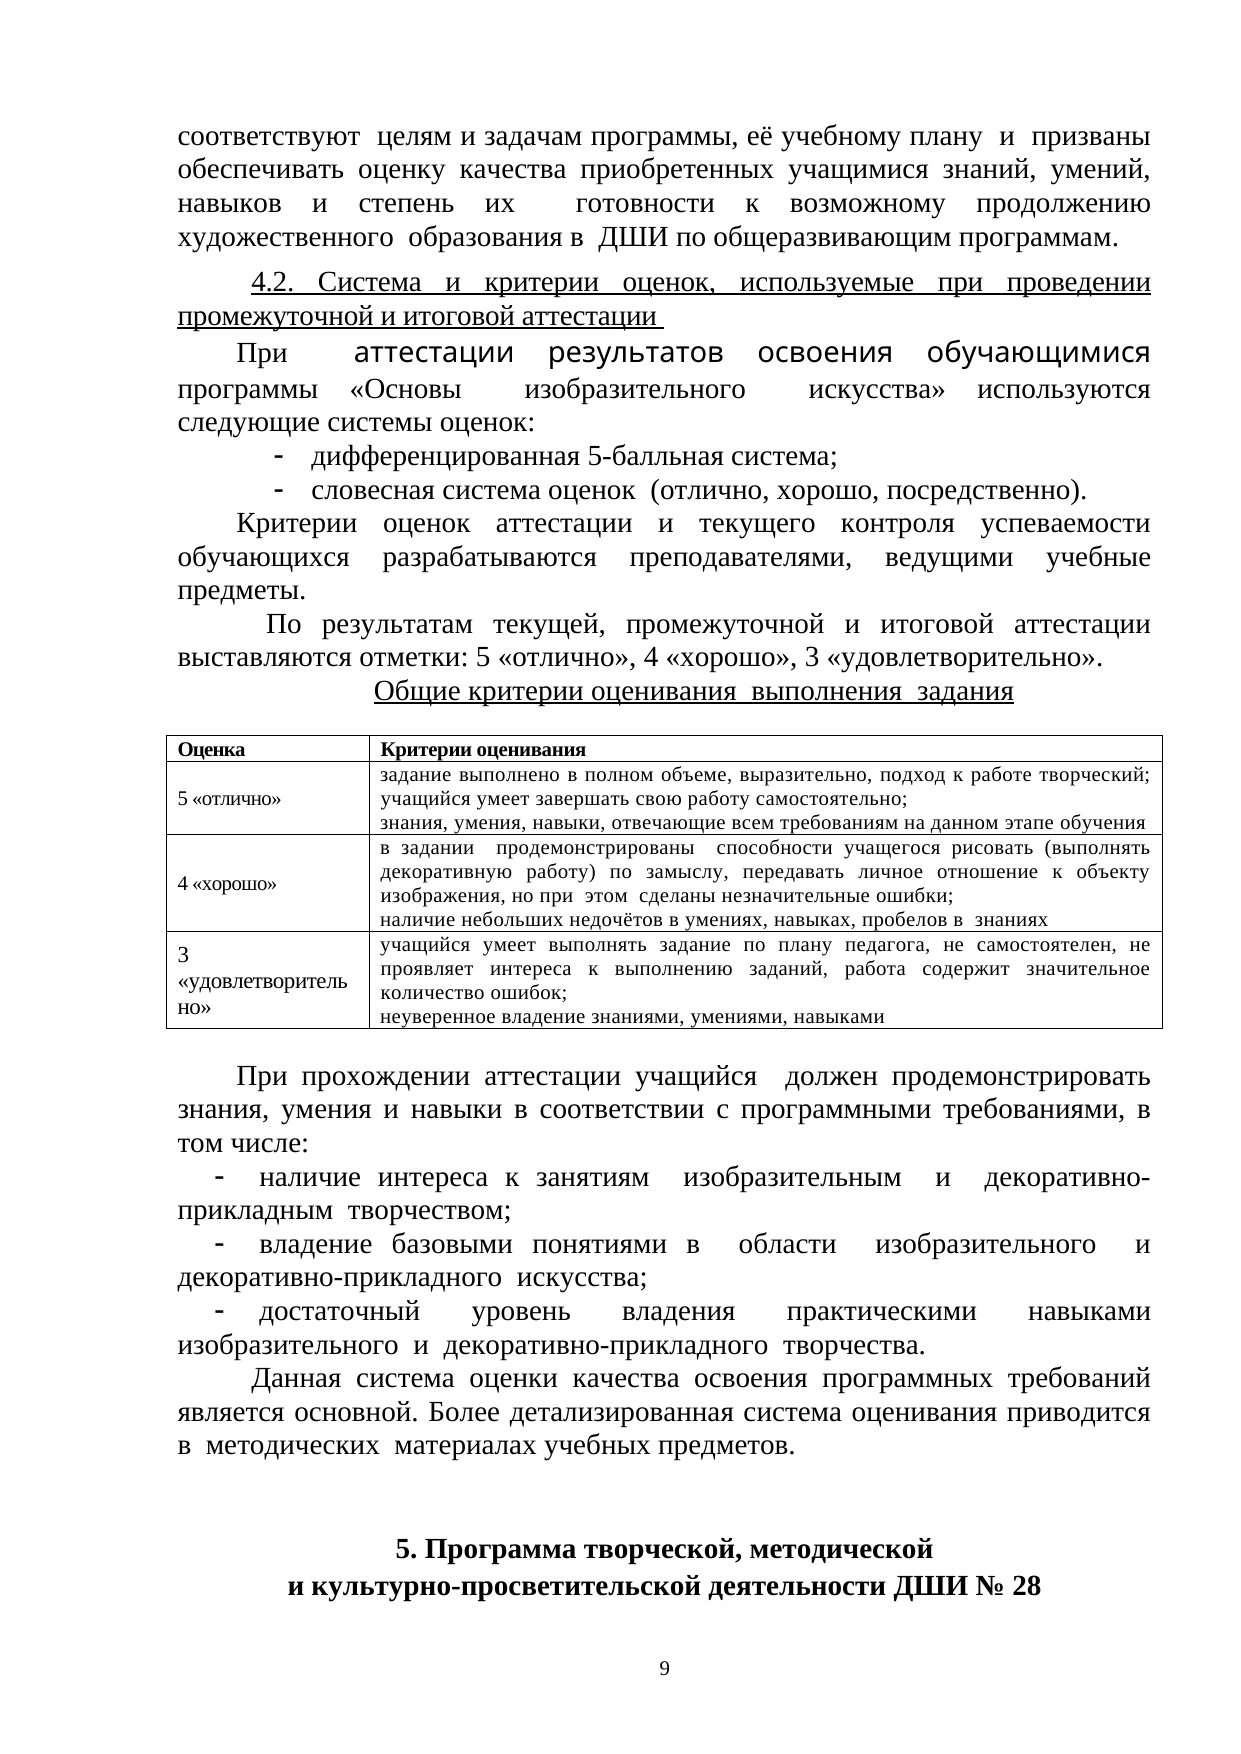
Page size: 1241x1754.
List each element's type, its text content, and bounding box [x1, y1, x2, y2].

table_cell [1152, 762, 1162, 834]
text и культурно-просветительской деятельности ДШИ № 28 [177, 1568, 1152, 1602]
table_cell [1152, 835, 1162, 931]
list владение базовыми понятиями в области изобразительного и декоративно-прикладного искусства; [177, 1226, 1152, 1293]
list дифференцированная 5-балльная система; [274, 438, 1152, 472]
text Общие критерии оценивания выполнения задания [177, 673, 1152, 707]
text При прохождении аттестации учащийся должен продемонстрировать знания, умения и навыки в соответствии с программными требованиями, в том числе: [177, 1058, 1152, 1159]
table_cell 3 «удовлетворительно» [167, 932, 369, 1028]
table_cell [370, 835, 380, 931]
text При аттестации результатов освоения обучающимися программы «Основы изобразительного искусства» используются следующие системы оценок: [177, 331, 1152, 438]
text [177, 118, 1152, 252]
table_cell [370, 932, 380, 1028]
list словесная система оценок (отлично, хорошо, посредственно). [274, 472, 1152, 505]
list наличие интереса к занятиям изобразительным и декоративно-прикладным творчеством; [177, 1159, 1152, 1226]
text По результатам текущей, промежуточной и итоговой аттестации выставляются отметки: 5 «отлично», 4 «хорошо», 3 «удовлетворительно». [177, 606, 1152, 673]
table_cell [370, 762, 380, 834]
text 5. Программа творческой, методической [177, 1531, 1152, 1565]
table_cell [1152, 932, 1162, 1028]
table_header Критерии оценивания [370, 736, 1162, 761]
text Критерии оценок аттестации и текущего контроля успеваемости обучающихся разрабатываются преподавателями, ведущими учебные предметы. [177, 505, 1152, 606]
table_cell 4 «хорошо» [167, 835, 369, 931]
list достаточный уровень владения практическими навыками изобразительного и декоративно-прикладного творчества. [177, 1293, 1152, 1360]
table_cell 5 «отлично» [167, 762, 369, 834]
text Данная система оценки качества освоения программных требований является основной. Более детализированная система оценивания приводится в методических материалах учебных предметов. [177, 1360, 1152, 1461]
text 4.2. Система и критерии оценок, используемые при проведении промежуточной и итоговой аттестации [177, 264, 1152, 331]
